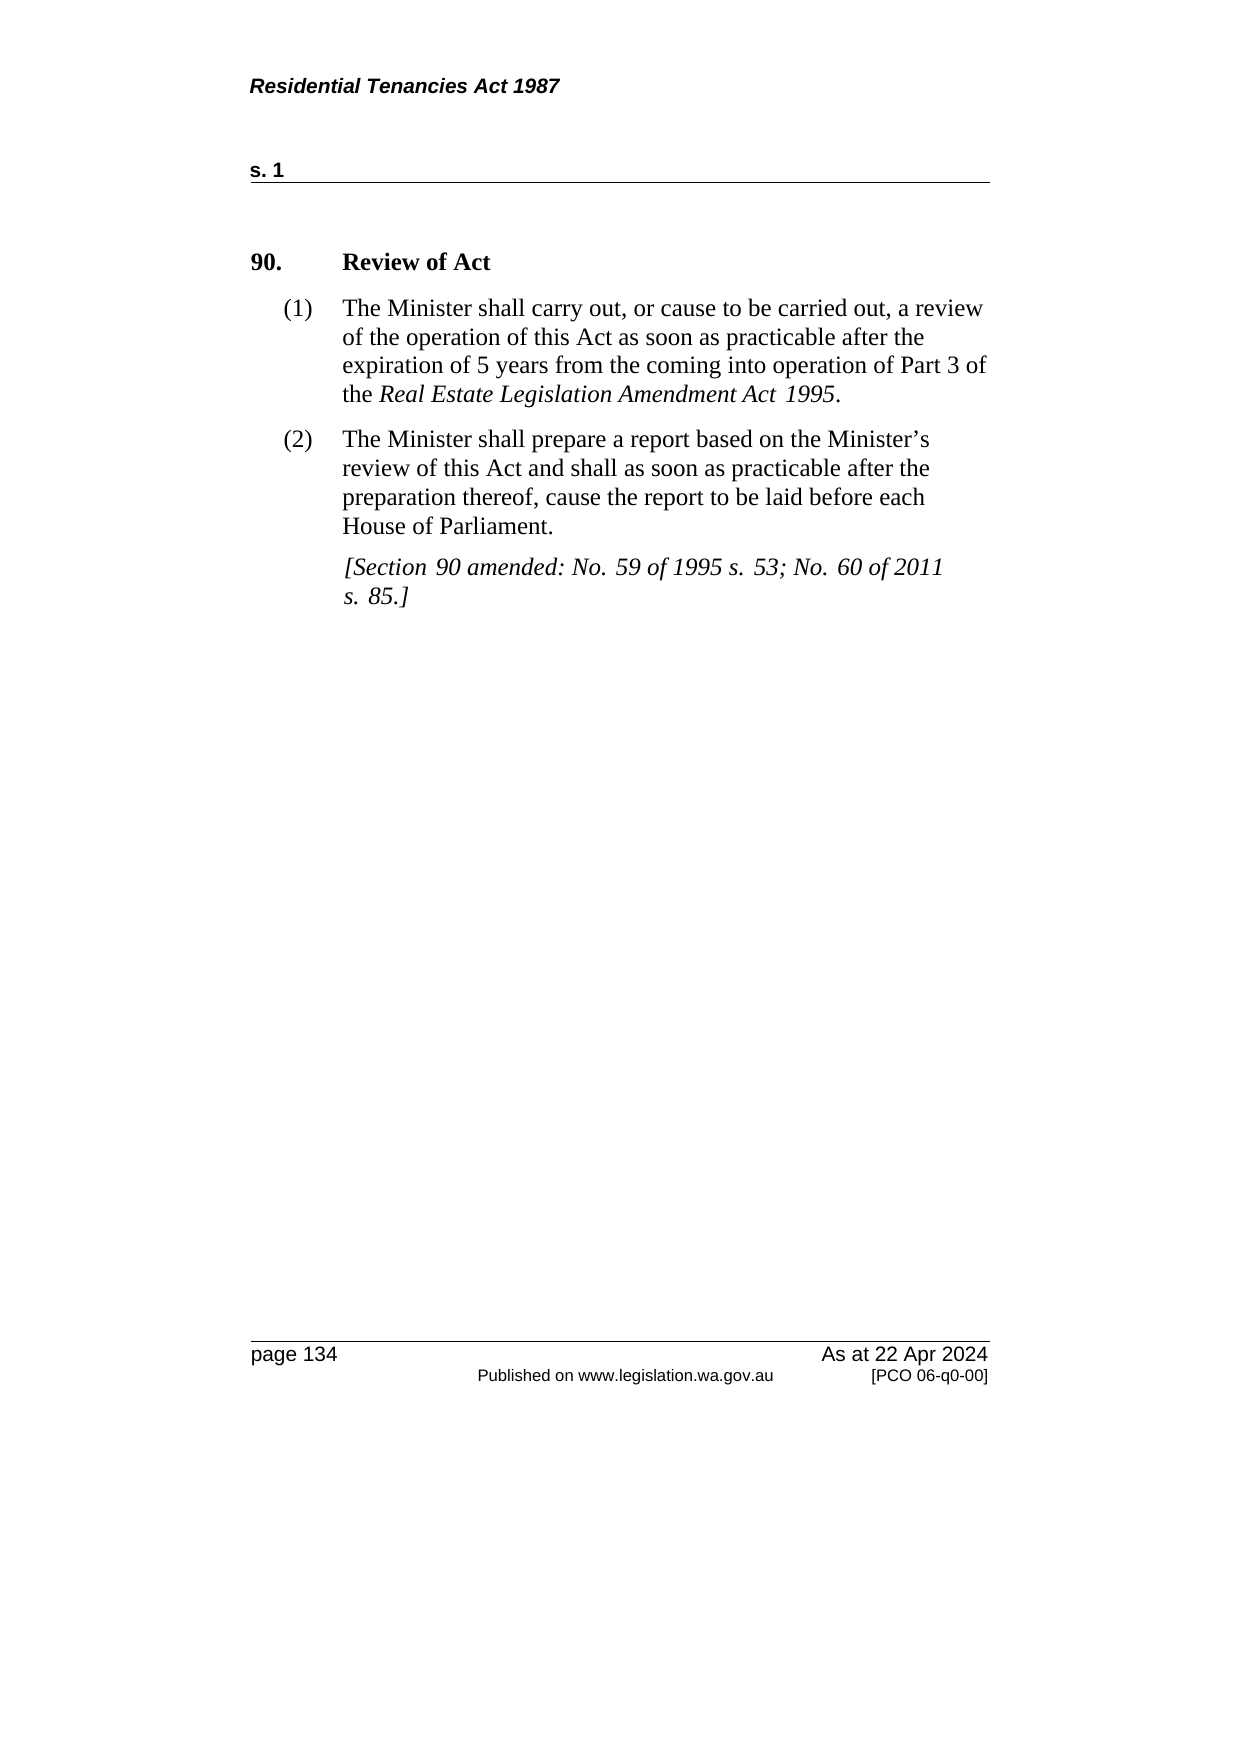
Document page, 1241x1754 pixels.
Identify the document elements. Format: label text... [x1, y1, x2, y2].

subtitle 90. Review of Act [251, 247, 990, 276]
text [Section 90 amended: No. 59 of 1995 s. 53; No. 60 of 2011 s. 85.] [251, 552, 990, 609]
text (1) The Minister shall carry out, or cause to be carried out, a review of the operation of this Act as soon as practicable after the expiration of 5 years from the coming into operation of Part 3 of the Real Estate Legislation Amendment Act 1995. [251, 293, 990, 408]
text (2) The Minister shall prepare a report based on the Minister’s review of this Act and shall as soon as practicable after the preparation thereof, cause the report to be laid before each House of Parliament. [251, 424, 990, 539]
